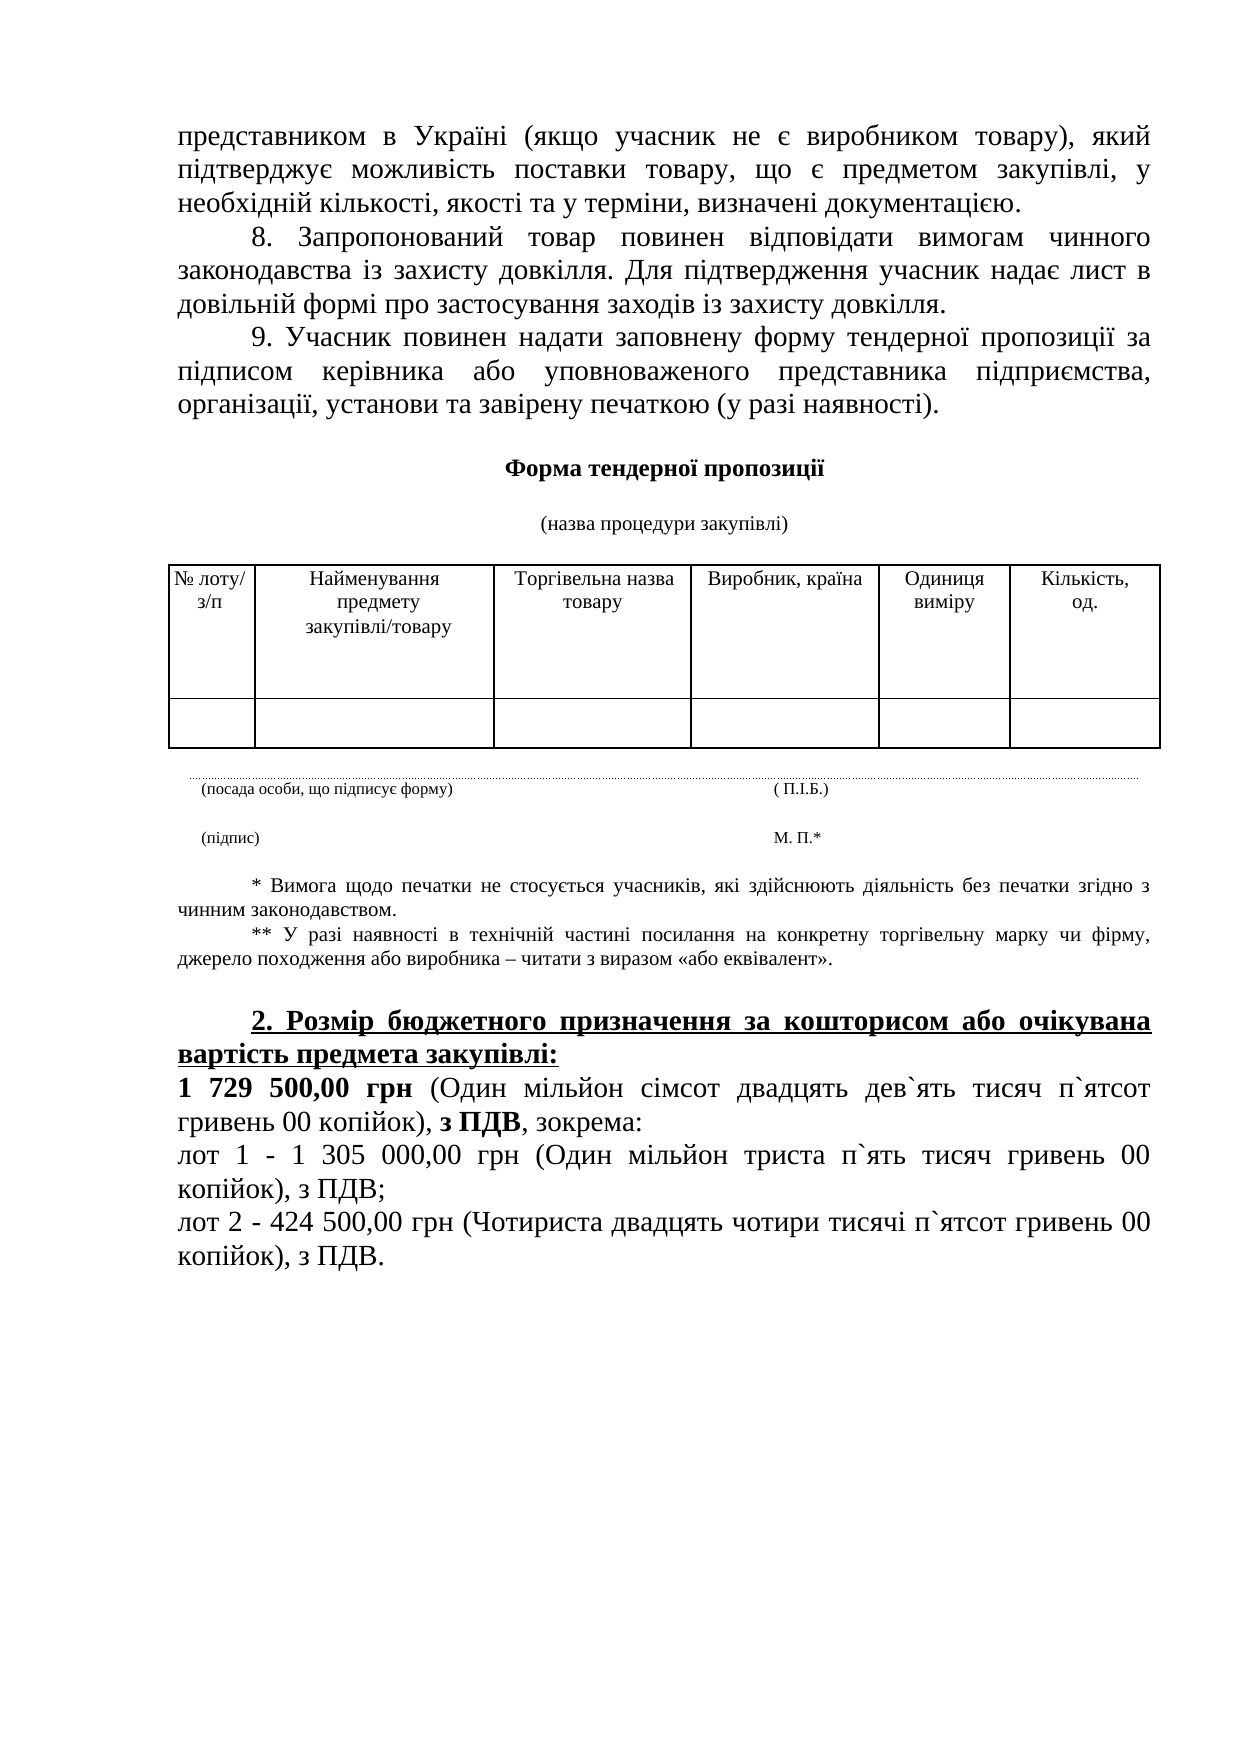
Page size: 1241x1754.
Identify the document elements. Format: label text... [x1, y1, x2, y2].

table_cell [692, 699, 878, 747]
table_header ( П.І.Б.) М. П.* [762, 778, 1139, 873]
text (назва процедури закупівлі) [177, 511, 1152, 535]
table_header Одиниця виміру [880, 566, 1009, 698]
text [177, 118, 1152, 219]
table_header (посада особи, що підписує форму) (підпис) [190, 778, 762, 873]
table_cell [880, 699, 1009, 747]
text Форма тендерної пропозиції [177, 453, 1152, 482]
text ** У разі наявності в технічній частині посилання на конкретну торгівельну марку чи фірму, джерело походження або виробника – читати з виразом «або еквівалент». [177, 921, 1152, 969]
table_cell [495, 699, 690, 747]
table_cell [1011, 699, 1159, 747]
text лот 2 - 424 500,00 грн (Чотириста двадцять чотири тисячi п`ятсот гривень 00 копiйок), з ПДВ. [177, 1204, 1152, 1271]
text 2. Розмір бюджетного призначення за кошторисом або очікувана вартість предмета закупівлі: [177, 1003, 1152, 1070]
text лот 1 - 1 305 000,00 грн (Один мiльйон триста п`ять тисяч гривень 00 копiйок), з ПДВ; [177, 1137, 1152, 1204]
table_header Найменування предмету закупівлі/товару [256, 566, 493, 698]
table_cell [256, 699, 493, 747]
table_cell [170, 699, 254, 747]
table_header Торгівельна назва товару [495, 566, 690, 698]
text * Вимога щодо печатки не стосується учасників, які здійснюють діяльність без печатки згідно з чинним законодавством. [177, 873, 1152, 921]
text 9. Учасник повинен надати заповнену форму тендерної пропозиції за підписом керівника або уповноваженого представника підприємства, організації, установи та завірену печаткою (у разі наявності). [177, 319, 1152, 420]
text 1 729 500,00 грн (Один мiльйон сiмсот двадцять дев`ять тисяч п`ятсот гривень 00 копiйок), з ПДВ, зокрема: [177, 1070, 1152, 1137]
table_header Кількість, од. [1011, 566, 1159, 698]
table_header № лоту/ з/п [170, 566, 254, 698]
table_header Виробник, країна [692, 566, 878, 698]
text 8. Запропонований товар повинен відповідати вимогам чинного законодавства із захисту довкілля. Для підтвердження учасник надає лист в довільній формі про застосування заходів із захисту довкілля. [177, 219, 1152, 319]
